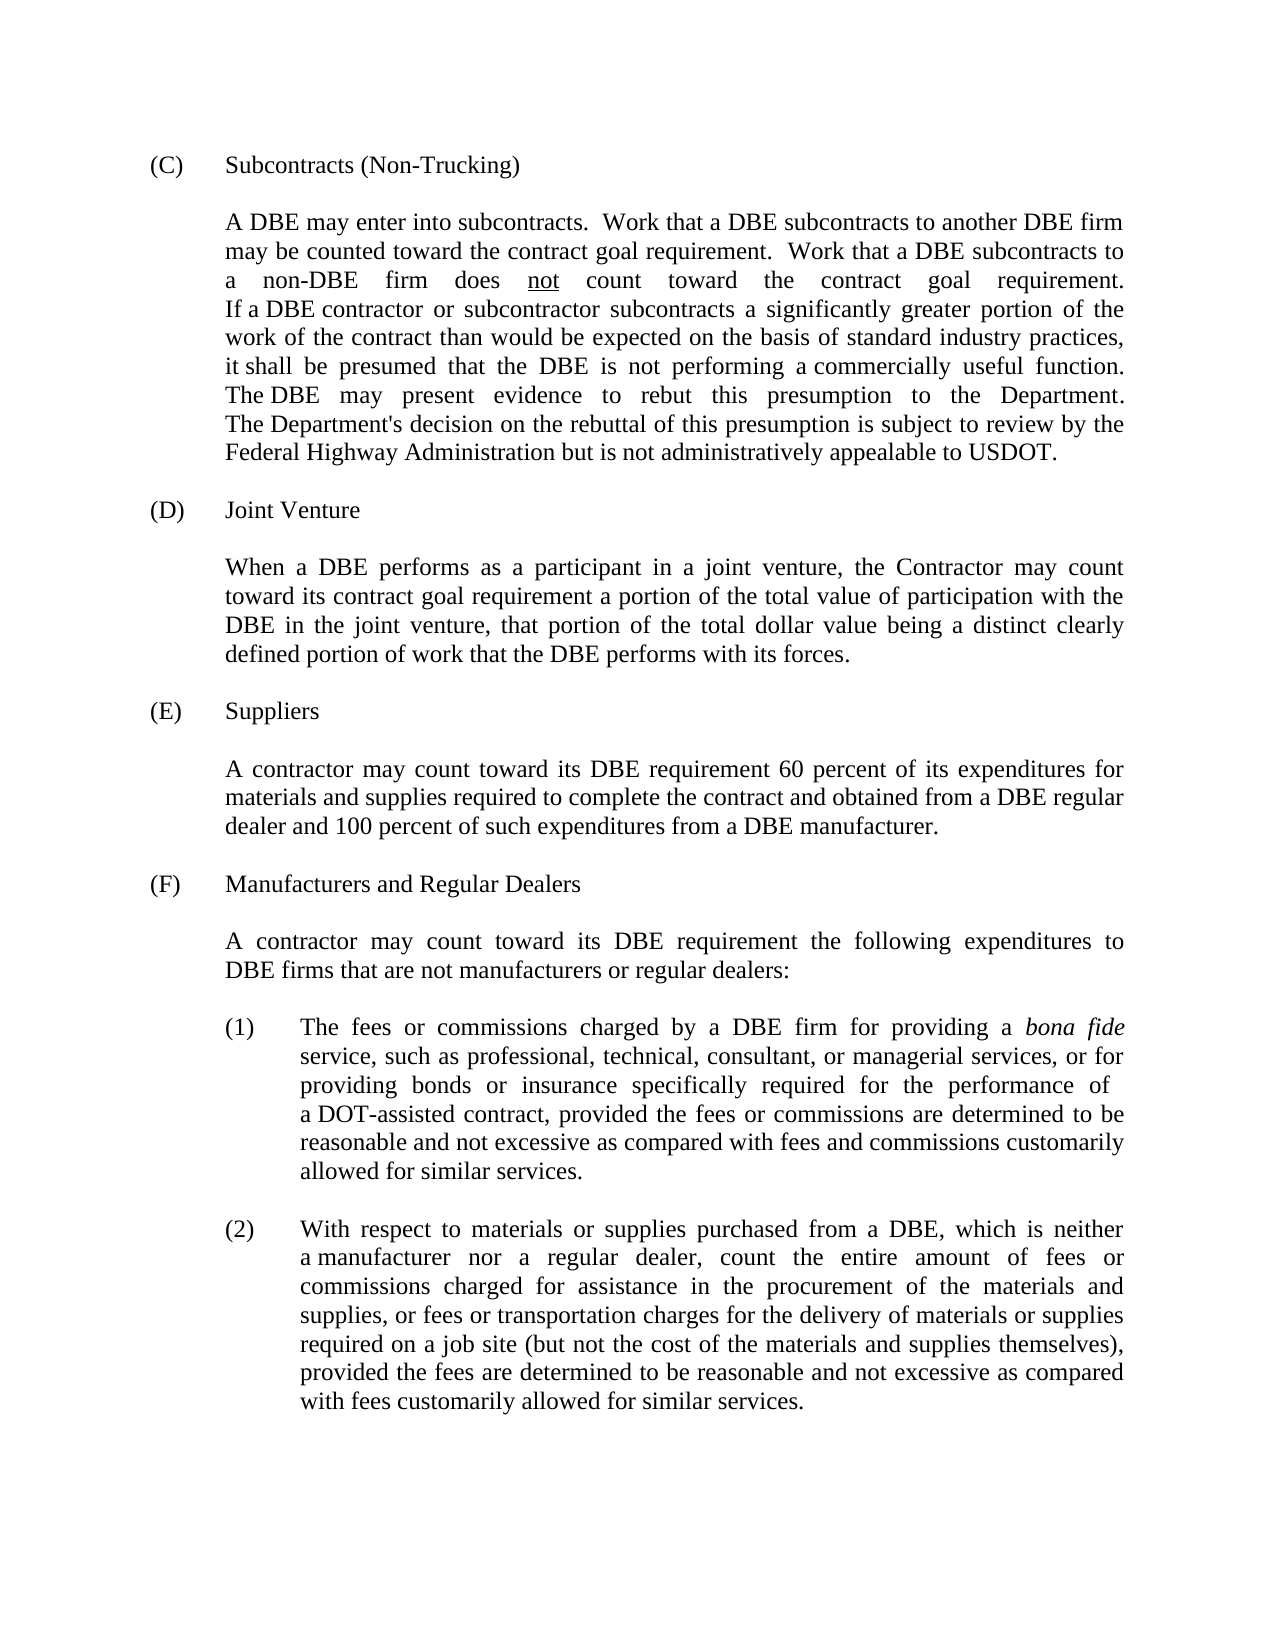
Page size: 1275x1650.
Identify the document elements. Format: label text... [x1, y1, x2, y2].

text A contractor may count toward its DBE requirement the following expenditures to DBE firms that are not manufacturers or regular dealers: [225, 926, 1125, 984]
text (F) Manufacturers and Regular Dealers [150, 869, 1125, 897]
text (D) Joint Venture [150, 495, 1125, 524]
text A contractor may count toward its DBE requirement 60 percent of its expenditures for materials and supplies required to complete the contract and obtained from a DBE regular dealer and 100 percent of such expenditures from a DBE manufacturer. [225, 754, 1125, 840]
text (2) With respect to materials or supplies purchased from a DBE, which is neither a manufacturer nor a regular dealer, count the entire amount of fees or commissions charged for assistance in the procurement of the materials and supplies, or fees or transportation charges for the delivery of materials or supplies required on a job site (but not the cost of the materials and supplies themselves), provided the fees are determined to be reasonable and not excessive as compared with fees customarily allowed for similar services. [225, 1214, 1125, 1415]
text (E) Suppliers [150, 696, 1125, 725]
text When a DBE performs as a participant in a joint venture, the Contractor may count toward its contract goal requirement a portion of the total value of participation with the DBE in the joint venture, that portion of the total dollar value being a distinct clearly defined portion of work that the DBE performs with its forces. [225, 552, 1125, 667]
text (1) The fees or commissions charged by a DBE firm for providing a bona fide service, such as professional, technical, consultant, or managerial services, or for providing bonds or insurance specifically required for the performance of a DOT-assisted contract, provided the fees or commissions are determined to be reasonable and not excessive as compared with fees and commissions customarily allowed for similar services. [225, 1012, 1125, 1185]
text (C) Subcontracts (Non-Trucking) [150, 150, 1125, 179]
text A DBE may enter into subcontracts. Work that a DBE subcontracts to another DBE firm may be counted toward the contract goal requirement. Work that a DBE subcontracts to a non-DBE firm does not count toward the contract goal requirement. If a DBE contractor or subcontractor subcontracts a significantly greater portion of the work of the contract than would be expected on the basis of standard industry practices, it shall be presumed that the DBE is not performing a commercially useful function. The DBE may present evidence to rebut this presumption to the Department. The Department's decision on the rebuttal of this presumption is subject to review by the Federal Highway Administration but is not administratively appealable to USDOT. [225, 207, 1125, 466]
